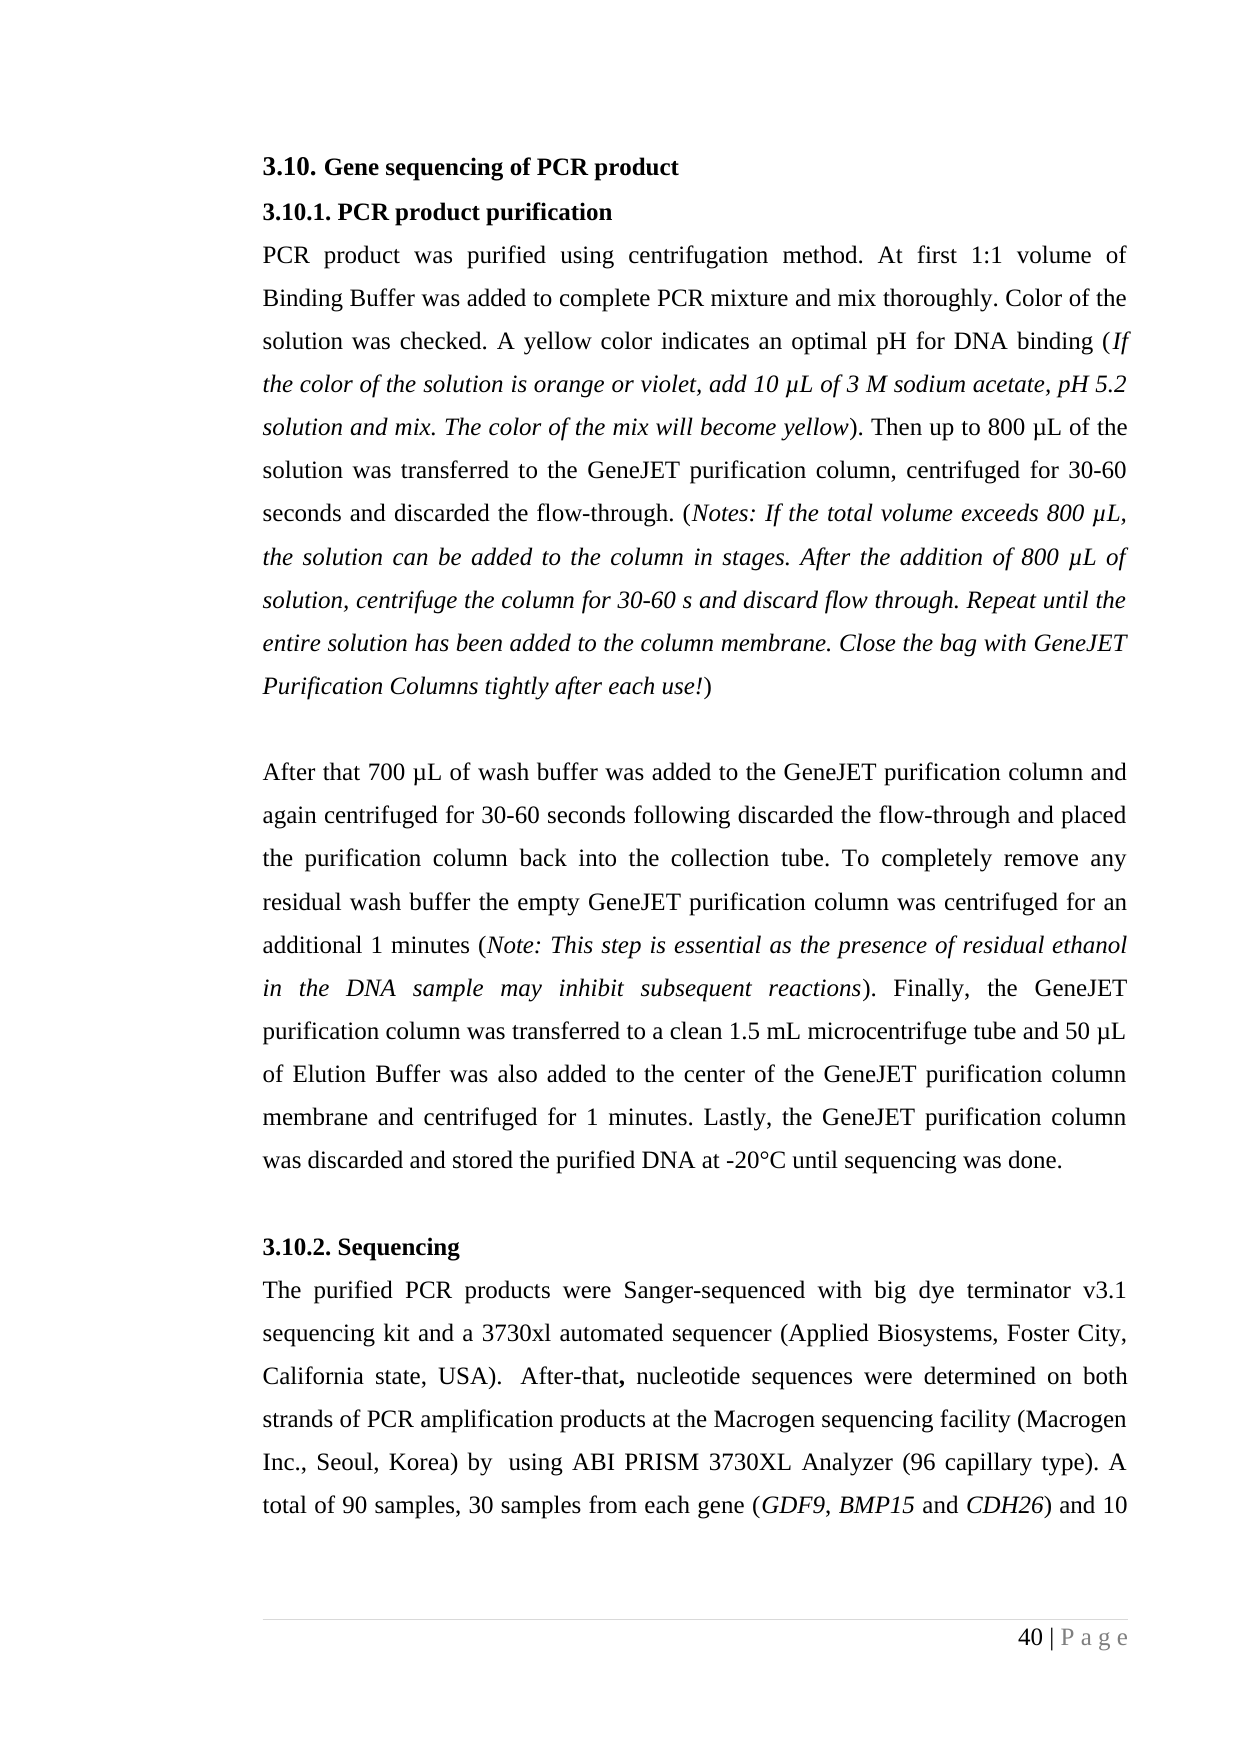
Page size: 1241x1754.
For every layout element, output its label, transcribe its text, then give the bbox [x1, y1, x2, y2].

text After that 700 µL of wash buffer was added to the GeneJET purification column and again centrifuged for 30-60 seconds following discarded the flow-through and placed the purification column back into the collection tube. To completely remove any residual wash buffer the empty GeneJET purification column was centrifuged for an additional 1 minutes (Note: This step is essential as the presence of residual ethanol in the DNA sample may inhibit subsequent reactions). Finally, the GeneJET purification column was transferred to a clean 1.5 mL microcentrifuge tube and 50 µL of Elution Buffer was also added to the center of the GeneJET purification column membrane and centrifuged for 1 minutes. Lastly, the GeneJET purification column was discarded and stored the purified DNA at -20°C until sequencing was done. [262, 757, 1128, 1174]
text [262, 1275, 1128, 1519]
text PCR product was purified using centrifugation method. At first 1:1 volume of Binding Buffer was added to complete PCR mixture and mix thoroughly. Color of the solution was checked. A yellow color indicates an optimal pH for DNA binding (If the color of the solution is orange or violet, add 10 µL of 3 M sodium acetate, pH 5.2 solution and mix. The color of the mix will become yellow). Then up to 800 µL of the solution was transferred to the GeneJET purification column, centrifuged for 30-60 seconds and discarded the flow-through. (Notes: If the total volume exceeds 800 µL, the solution can be added to the column in stages. After the addition of 800 µL of solution, centrifuge the column for 30-60 s and discard flow through. Repeat until the entire solution has been added to the column membrane. Close the bag with GeneJET Purification Columns tightly after each use!) [262, 240, 1128, 700]
text 3.10.2. Sequencing [262, 1232, 1128, 1260]
subtitle 3.10.1. PCR product purification [262, 197, 1128, 225]
subtitle 3.10. Gene sequencing of PCR product [262, 150, 1128, 181]
